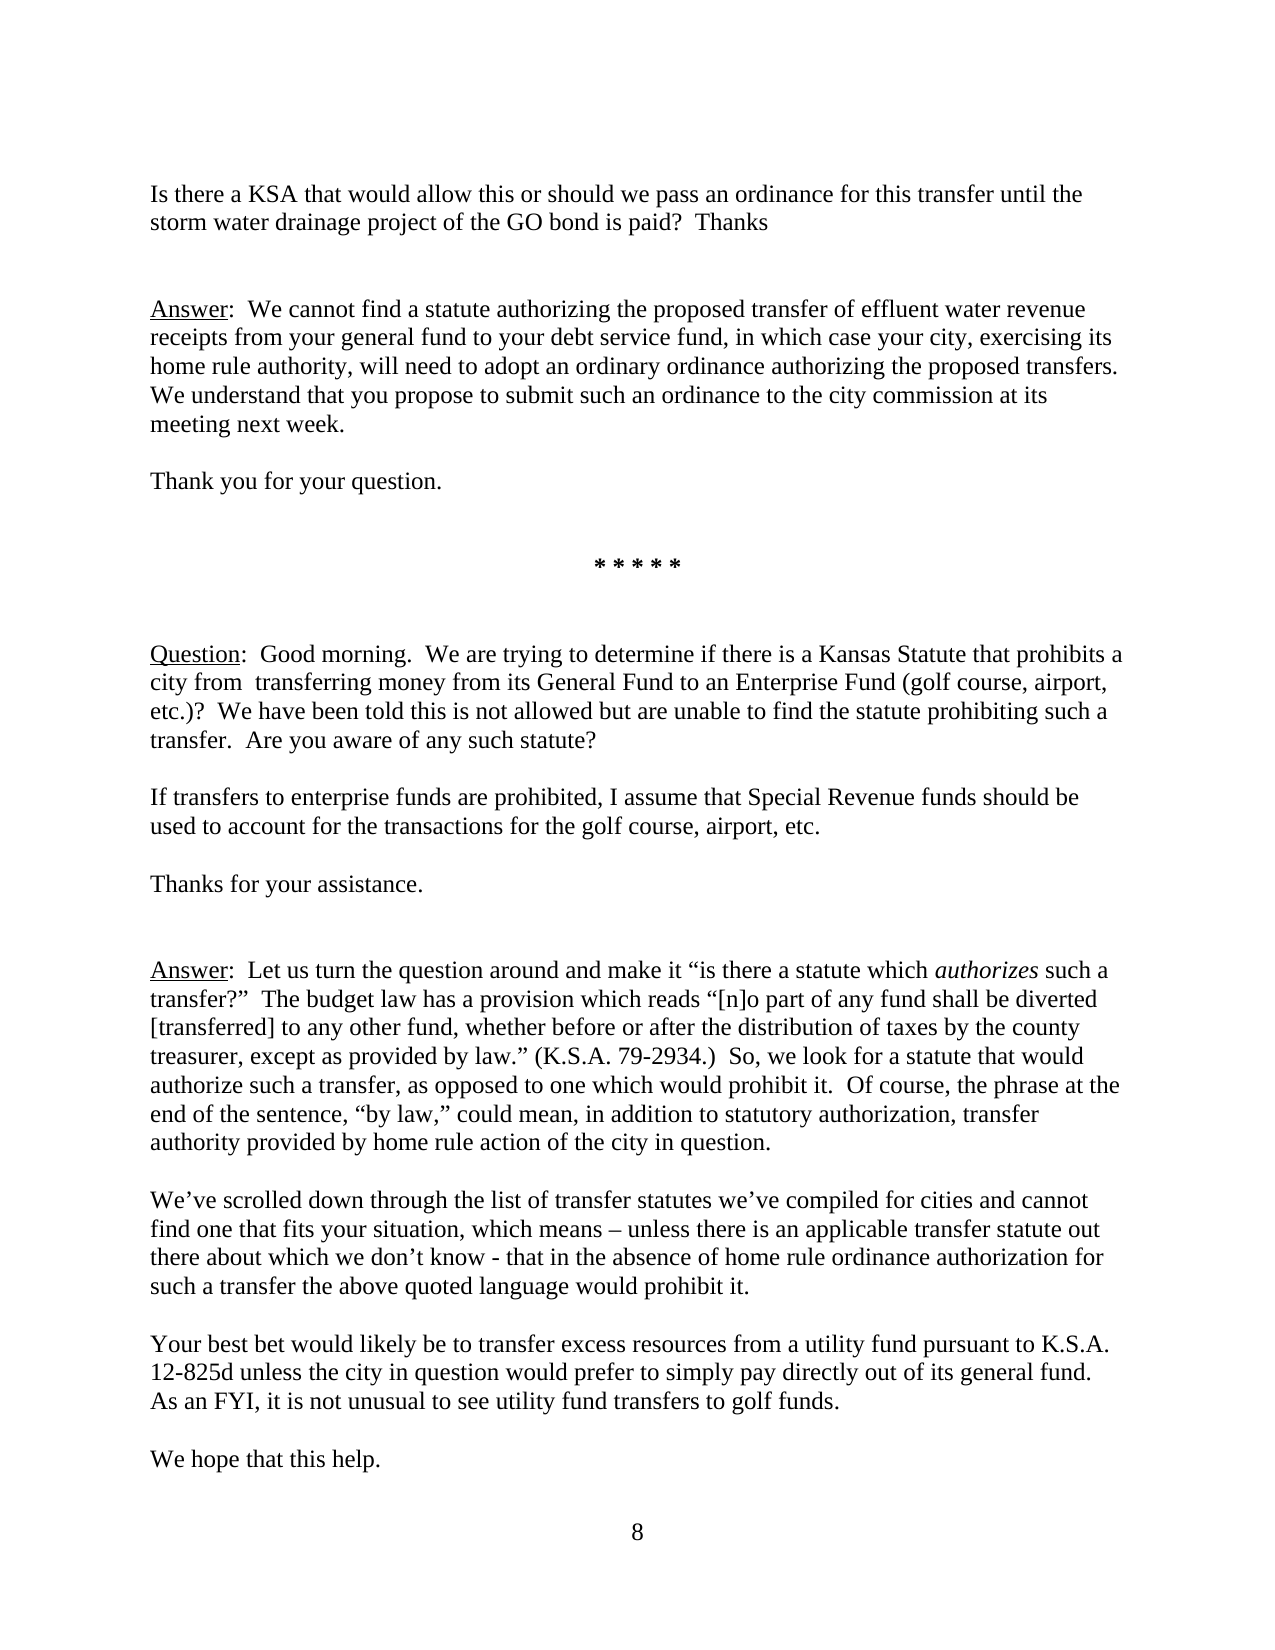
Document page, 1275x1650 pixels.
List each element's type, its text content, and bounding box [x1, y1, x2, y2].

text * * * * * [150, 552, 1125, 581]
text Your best bet would likely be to transfer excess resources from a utility fund pursuant to K.S.A. 12-825d unless the city in question would prefer to simply pay directly out of its general fund. As an FYI, it is not unusual to see utility fund transfers to golf funds. [150, 1329, 1125, 1415]
text Answer: Let us turn the question around and make it “is there a statute which authorizes such a transfer?” The budget law has a provision which reads “[n]o part of any fund shall be diverted [transferred] to any other fund, whether before or after the distribution of taxes by the county treasurer, except as provided by law.” (K.S.A. 79-2934.) So, we look for a statute that would authorize such a transfer, as opposed to one which would prohibit it. Of course, the phrase at the end of the sentence, “by law,” could mean, in addition to statutory authorization, transfer authority provided by home rule action of the city in question. [150, 955, 1125, 1156]
text Question: Good morning. We are trying to determine if there is a Kansas Statute that prohibits a city from transferring money from its General Fund to an Enterprise Fund (golf course, airport, etc.)? We have been told this is not allowed but are unable to find the statute prohibiting such a transfer. Are you aware of any such statute? [150, 639, 1125, 754]
text Thanks for your assistance. [150, 869, 1125, 897]
text Thank you for your question. [150, 466, 1125, 495]
text We’ve scrolled down through the list of transfer statutes we’ve compiled for cities and cannot find one that fits your situation, which means – unless there is an applicable transfer statute out there about which we don’t know - that in the absence of home rule ordinance authorization for such a transfer the above quoted language would prohibit it. [150, 1185, 1125, 1300]
text We hope that this help. [150, 1444, 1125, 1472]
text Answer: We cannot find a statute authorizing the proposed transfer of effluent water revenue receipts from your general fund to your debt service fund, in which case your city, exercising its home rule authority, will need to adopt an ordinary ordinance authorizing the proposed transfers. We understand that you propose to submit such an ordinance to the city commission at its meeting next week. [150, 294, 1125, 437]
text Is there a KSA that would allow this or should we pass an ordinance for this transfer until the storm water drainage project of the GO bond is paid? Thanks [150, 179, 1125, 236]
text If transfers to enterprise funds are prohibited, I assume that Special Revenue funds should be used to account for the transactions for the golf course, airport, etc. [150, 782, 1125, 840]
